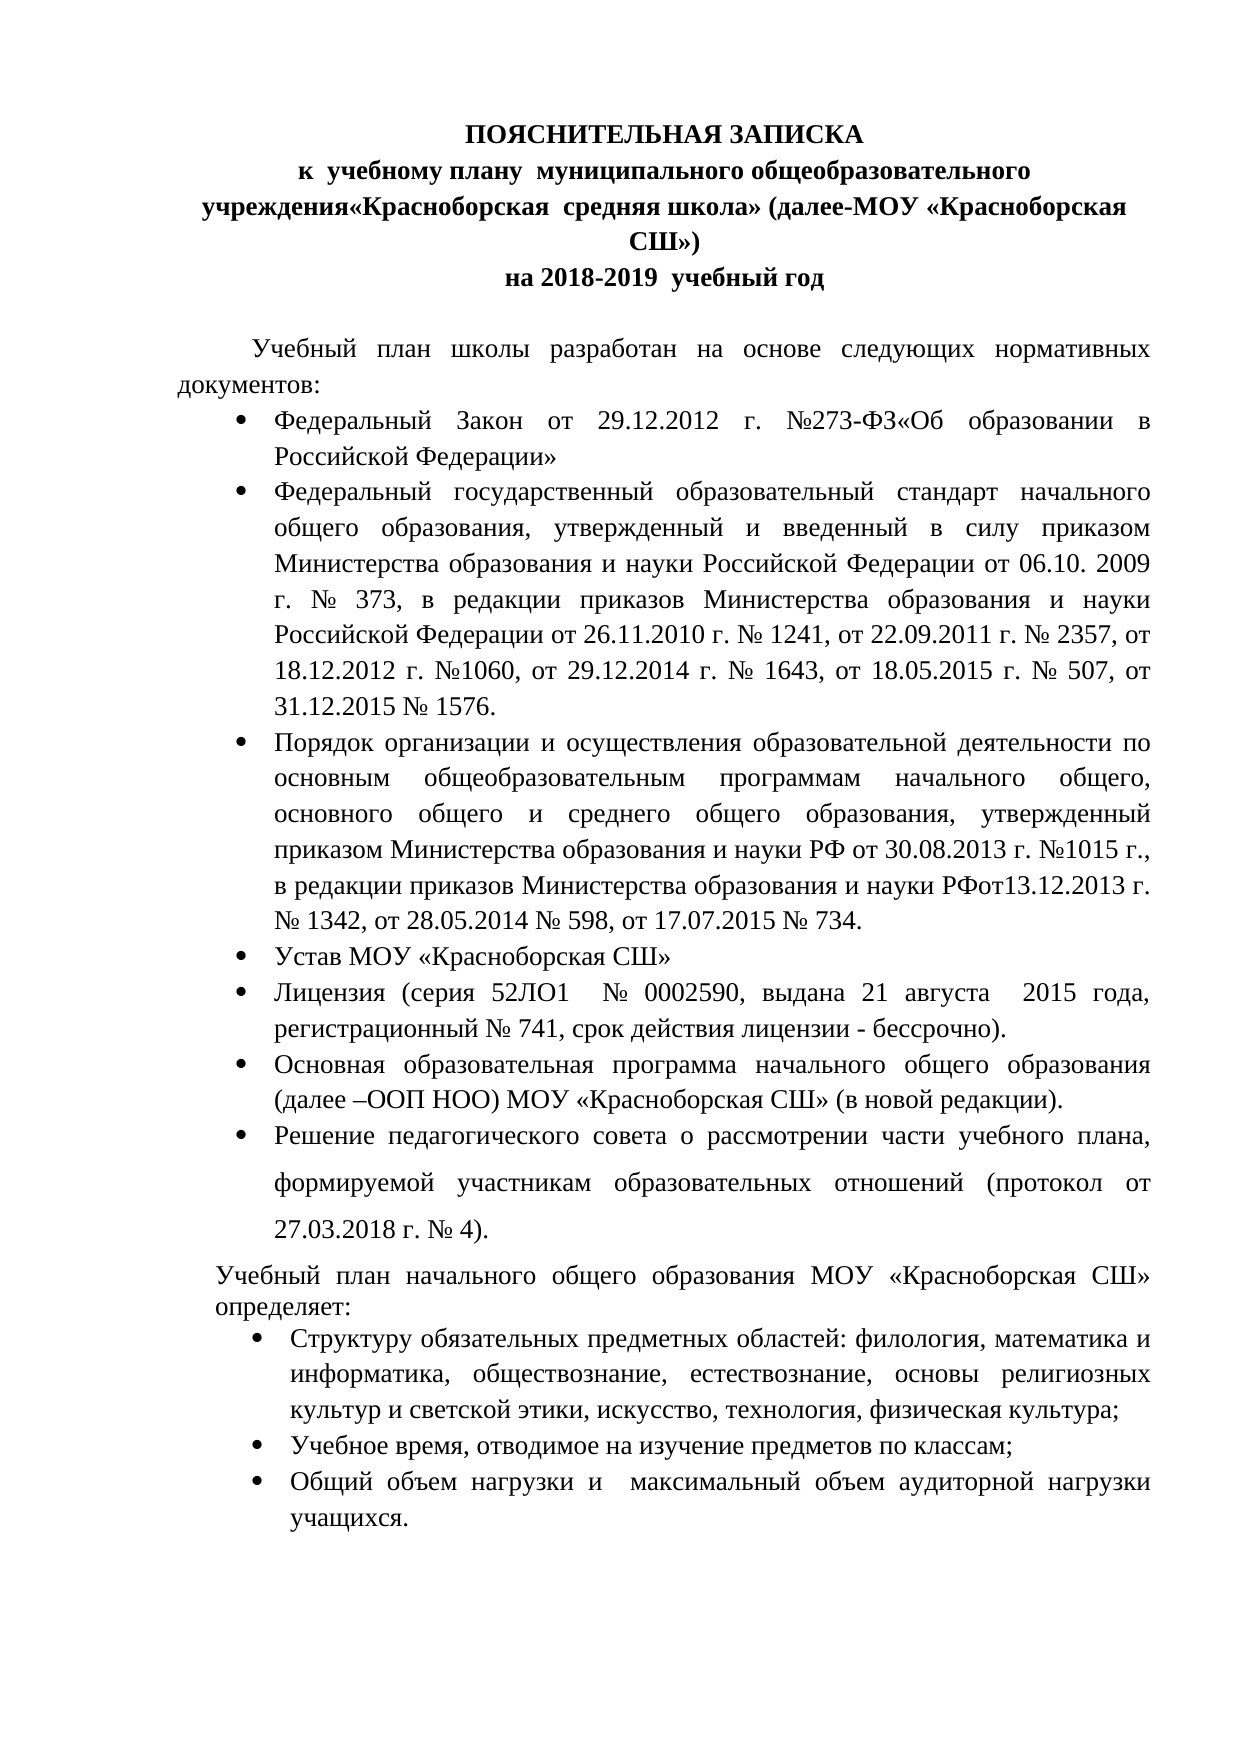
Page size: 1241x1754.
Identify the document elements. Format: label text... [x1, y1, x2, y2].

list Общий объем нагрузки и максимальный объем аудиторной нагрузки учащихся. [252, 1465, 1152, 1532]
list Федеральный Закон от 29.12.2012 г. №273-ФЗ«Об образовании в Российской Федерации» [236, 404, 1152, 471]
list Структуру обязательных предметных областей: филология, математика и информатика, обществознание, естествознание, основы религиозных культур и светской этики, искусство, технология, физическая культура; [252, 1322, 1152, 1424]
text на 2018-2019 учебный год [177, 261, 1152, 292]
list Учебное время, отводимое на изучение предметов по классам; [252, 1429, 1152, 1460]
text ПОЯСНИТЕЛЬНАЯ ЗАПИСКА [177, 118, 1152, 149]
text Учебный план школы разработан на основе следующих нормативных документов: [177, 332, 1152, 399]
list Порядок организации и осуществления образовательной деятельности по основным общеобразовательным программам начального общего, основного общего и среднего общего образования, утвержденный приказом Министерства образования и науки РФ от 30.08.2013 г. №1015 г., в редакции приказов Министерства образования и науки РФот13.12.2013 г. № 1342, от 28.05.2014 № 598, от 17.07.2015 № 734. [236, 726, 1152, 936]
list Решение педагогического совета о рассмотрении части учебного плана, формируемой участникам образовательных отношений (протокол от 27.03.2018 г. № 4). [236, 1119, 1152, 1244]
list Лицензия (серия 52ЛО1 № 0002590, выдана 21 августа 2015 года, регистрационный № 741, срок действия лицензии - бессрочно). [236, 976, 1152, 1043]
text к учебному плану муниципального общеобразовательного учреждения«Красноборская средняя школа» (далее-МОУ «Красноборская СШ») [177, 154, 1152, 256]
list Основная образовательная программа начального общего образования (далее –ООП НОО) МОУ «Красноборская СШ» (в новой редакции). [236, 1048, 1152, 1115]
text Учебный план начального общего образования МОУ «Красноборская СШ» определяет: [215, 1259, 1152, 1322]
list Федеральный государственный образовательный стандарт начального общего образования, утвержденный и введенный в силу приказом Министерства образования и науки Российской Федерации от 06.10. 2009 г. № 373, в редакции приказов Министерства образования и науки Российской Федерации от 26.11.2010 г. № 1241, от 22.09.2011 г. № 2357, от 18.12.2012 г. №1060, от 29.12.2014 г. № 1643, от 18.05.2015 г. № 507, от 31.12.2015 № 1576. [236, 476, 1152, 721]
list Устав МОУ «Красноборская СШ» [236, 940, 1152, 971]
